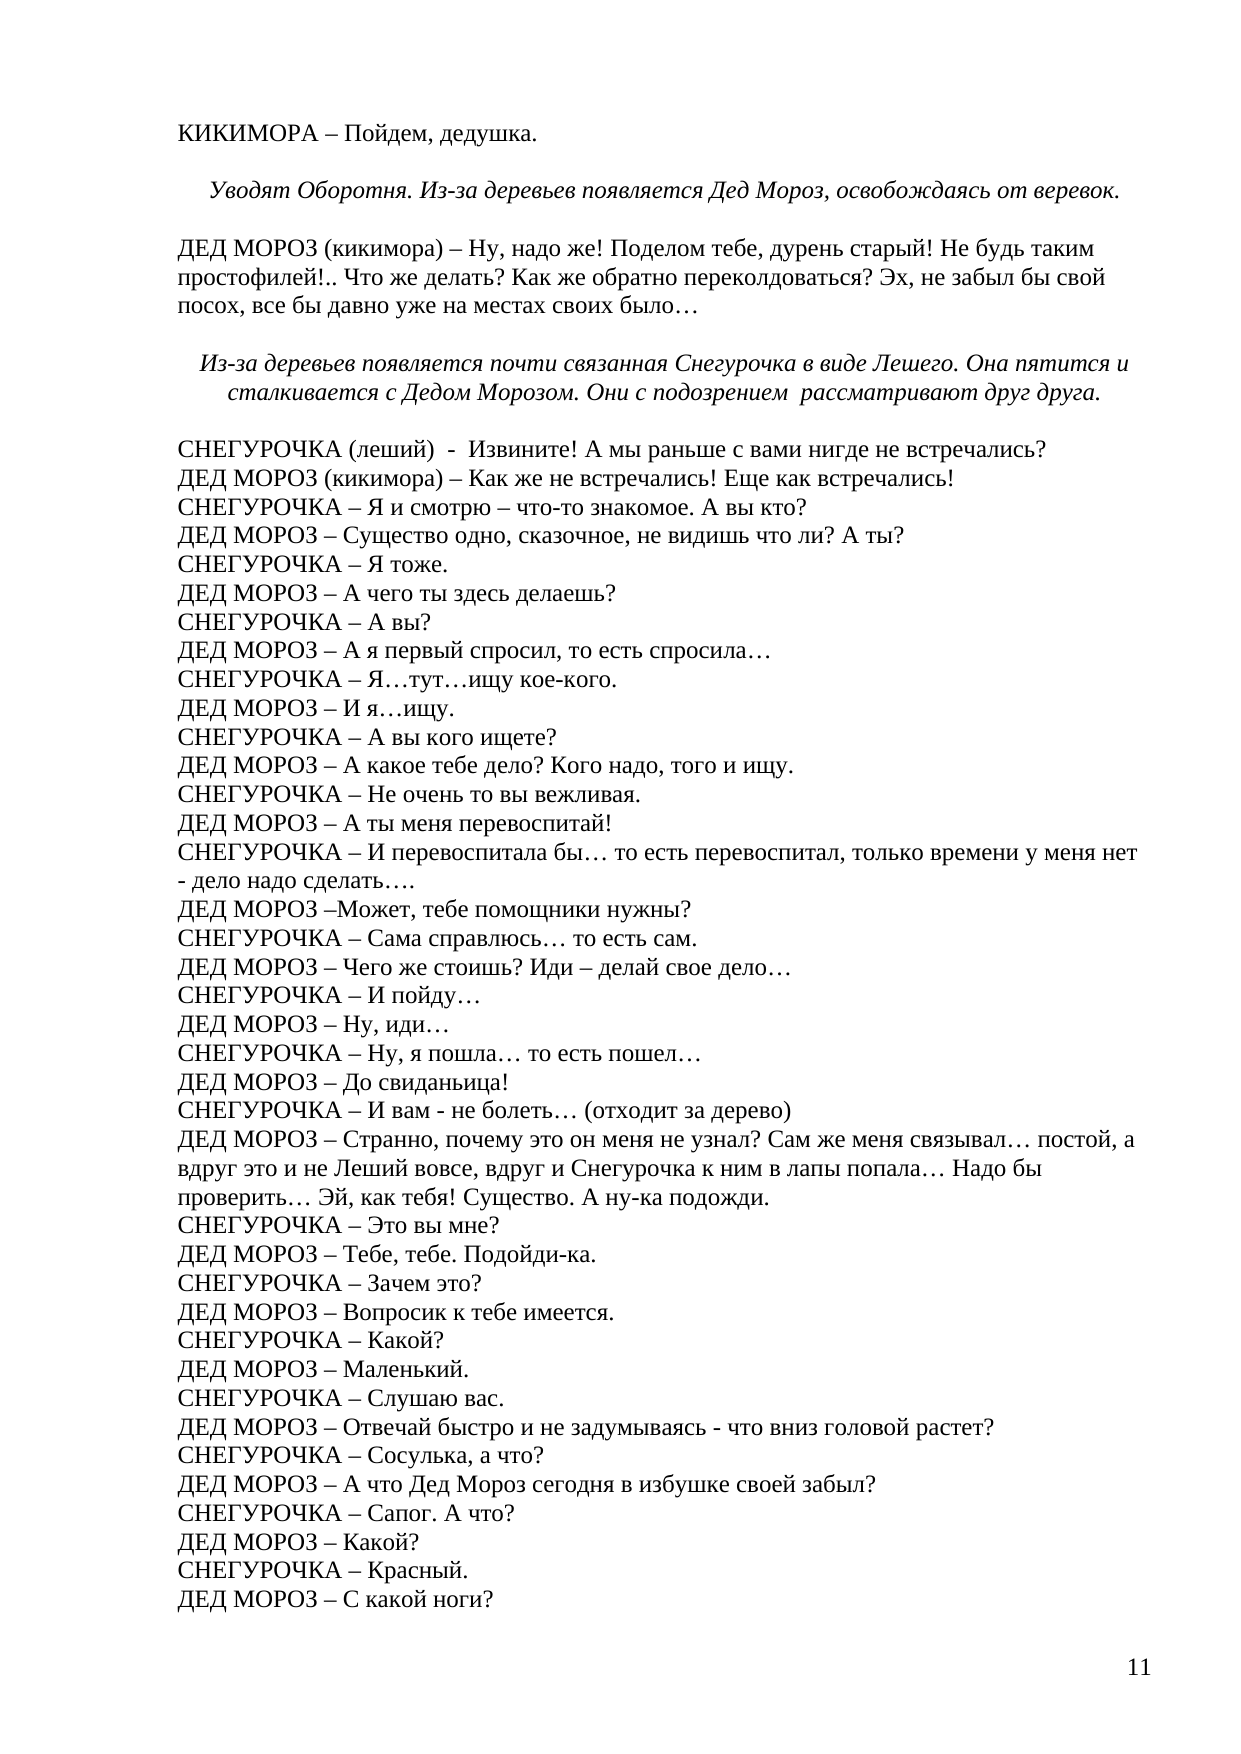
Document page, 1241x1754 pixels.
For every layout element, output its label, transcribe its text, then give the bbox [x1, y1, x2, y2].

text СНЕГУРОЧКА – Я…тут…ищу кое-кого. [177, 664, 1152, 693]
text СНЕГУРОЧКА – Я и смотрю – что-то знакомое. А вы кто? [177, 492, 1152, 521]
text СНЕГУРОЧКА – И пойду… [177, 981, 1152, 1009]
text СНЕГУРОЧКА – Зачем это? [177, 1268, 1152, 1297]
text СНЕГУРОЧКА – Какой? [177, 1326, 1152, 1354]
text Из-за деревьев появляется почти связанная Снегурочка в виде Лешего. Она пятится и сталкивается с Дедом Морозом. Они с подозрением рассматривают друг друга. [177, 348, 1152, 406]
text СНЕГУРОЧКА – Ну, я пошла… то есть пошел… [177, 1038, 1152, 1067]
text ДЕД МОРОЗ – А какое тебе дело? Кого надо, того и ищу. [177, 751, 1152, 779]
text ДЕД МОРОЗ – Какой? [177, 1527, 1152, 1556]
text ДЕД МОРОЗ – Существо одно, сказочное, не видишь что ли? А ты? [177, 521, 1152, 549]
text СНЕГУРОЧКА – А вы кого ищете? [177, 722, 1152, 751]
text Уводят Оборотня. Из-за деревьев появляется Дед Мороз, освобождаясь от веревок. [177, 176, 1152, 204]
text ДЕД МОРОЗ – Странно, почему это он меня не узнал? Сам же меня связывал… постой, а вдруг это и не Леший вовсе, вдруг и Снегурочка к ним в лапы попала… Надо бы проверить… Эй, как тебя! Существо. А ну-ка подожди. [177, 1124, 1152, 1211]
text СНЕГУРОЧКА – Сама справлюсь… то есть сам. [177, 923, 1152, 952]
text СНЕГУРОЧКА – А вы? [177, 607, 1152, 636]
text СНЕГУРОЧКА (леший) - Извините! А мы раньше с вами нигде не встречались? [177, 434, 1152, 463]
text ДЕД МОРОЗ – И я…ищу. [177, 693, 1152, 722]
text ДЕД МОРОЗ – Маленький. [177, 1354, 1152, 1383]
text КИКИМОРА – Пойдем, дедушка. [177, 118, 1152, 147]
text СНЕГУРОЧКА – Это вы мне? [177, 1211, 1152, 1239]
text СНЕГУРОЧКА – Слушаю вас. [177, 1383, 1152, 1412]
text СНЕГУРОЧКА – И перевоспитала бы… то есть перевоспитал, только времени у меня нет - дело надо сделать…. [177, 837, 1152, 894]
text СНЕГУРОЧКА – Сапог. А что? [177, 1498, 1152, 1527]
text ДЕД МОРОЗ – А что Дед Мороз сегодня в избушке своей забыл? [177, 1469, 1152, 1498]
text СНЕГУРОЧКА – Красный. [177, 1556, 1152, 1584]
text ДЕД МОРОЗ – Отвечай быстро и не задумываясь - что вниз головой растет? [177, 1412, 1152, 1441]
text ДЕД МОРОЗ – Вопросик к тебе имеется. [177, 1297, 1152, 1326]
text ДЕД МОРОЗ – Ну, иди… [177, 1009, 1152, 1038]
text ДЕД МОРОЗ – А чего ты здесь делаешь? [177, 578, 1152, 607]
text ДЕД МОРОЗ – А я первый спросил, то есть спросила… [177, 636, 1152, 664]
text СНЕГУРОЧКА – Сосулька, а что? [177, 1441, 1152, 1469]
text СНЕГУРОЧКА – Я тоже. [177, 549, 1152, 578]
text ДЕД МОРОЗ – А ты меня перевоспитай! [177, 808, 1152, 837]
text ДЕД МОРОЗ – Чего же стоишь? Иди – делай свое дело… [177, 952, 1152, 981]
text СНЕГУРОЧКА – Не очень то вы вежливая. [177, 779, 1152, 808]
text ДЕД МОРОЗ (кикимора) – Ну, надо же! Поделом тебе, дурень старый! Не будь таким простофилей!.. Что же делать? Как же обратно переколдоваться? Эх, не забыл бы свой посох, все бы давно уже на местах своих было… [177, 233, 1152, 319]
text ДЕД МОРОЗ –Может, тебе помощники нужны? [177, 894, 1152, 923]
text ДЕД МОРОЗ – До свиданьица! СНЕГУРОЧКА – И вам - не болеть… (отходит за дерево) [177, 1067, 1152, 1124]
text ДЕД МОРОЗ (кикимора) – Как же не встречались! Еще как встречались! [177, 463, 1152, 492]
text ДЕД МОРОЗ – Тебе, тебе. Подойди-ка. [177, 1239, 1152, 1268]
text ДЕД МОРОЗ – С какой ноги? [177, 1584, 1152, 1613]
